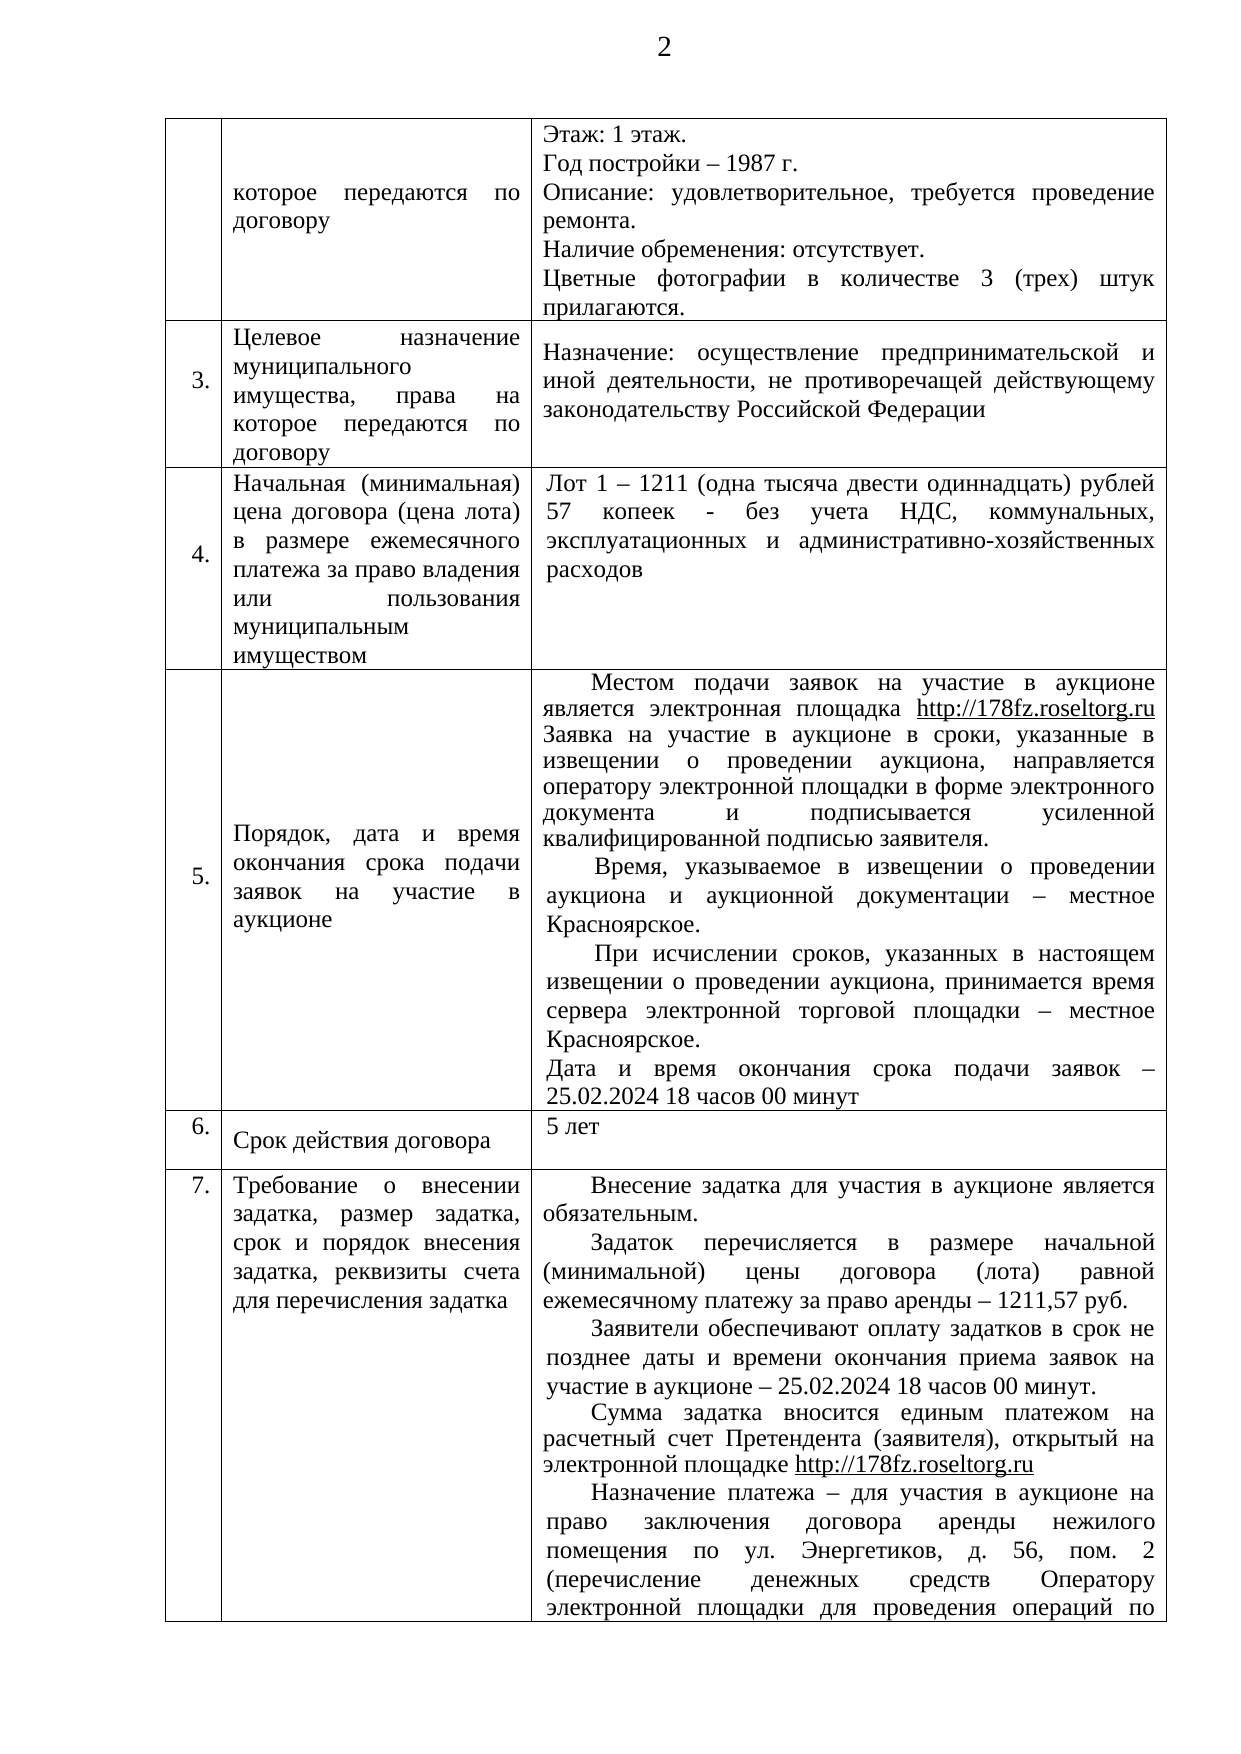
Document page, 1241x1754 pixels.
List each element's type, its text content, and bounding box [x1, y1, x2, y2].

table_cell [222, 119, 531, 320]
table_cell Назначение: осуществление предпринимательской и иной деятельности, не противоречащей действующему законодательству Российской Федерации [532, 321, 1166, 467]
table_cell Начальная (минимальная) цена договора (цена лота) в размере ежемесячного платежа за право владения или пользования муниципальным имуществом [222, 468, 531, 669]
table_cell [166, 119, 221, 320]
table_cell [166, 670, 221, 1110]
table_cell Лот 1 – 1211 (одна тысяча двести одиннадцать) рублей 57 копеек - без учета НДС, коммунальных, эксплуатационных и административно-хозяйственных расходов [532, 468, 1166, 669]
table_cell [166, 321, 221, 467]
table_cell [222, 1170, 531, 1621]
table_cell Порядок, дата и время окончания срока подачи заявок на участие в аукционе [222, 670, 531, 1110]
table_cell [166, 1170, 221, 1621]
table_cell Местом подачи заявок на участие в аукционе является электронная площадка http://178fz.roseltorg.ru Заявка на участие в аукционе в сроки, указанные в извещении о проведении аукциона, направляется оператору электронной площадки в форме электронного документа и подписывается усиленной квалифицированной подписью заявителя. Время, указываемое в извещении о проведении аукциона и аукционной документации – местное Красноярское. При исчислении сроков, указанных в настоящем извещении о проведении аукциона, принимается время сервера электронной торговой площадки – местное Красноярское. Дата и время окончания срока подачи заявок – 25.02.2024 18 часов 00 минут [532, 670, 1166, 1110]
table_cell Целевое назначение муниципального имущества, права на которое передаются по договору [222, 321, 531, 467]
table_cell Срок действия договора [222, 1111, 531, 1169]
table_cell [532, 1170, 1166, 1621]
table_cell 5 лет [532, 1111, 1166, 1169]
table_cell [532, 119, 1166, 320]
table_cell [166, 1111, 221, 1169]
table_cell [166, 468, 221, 669]
